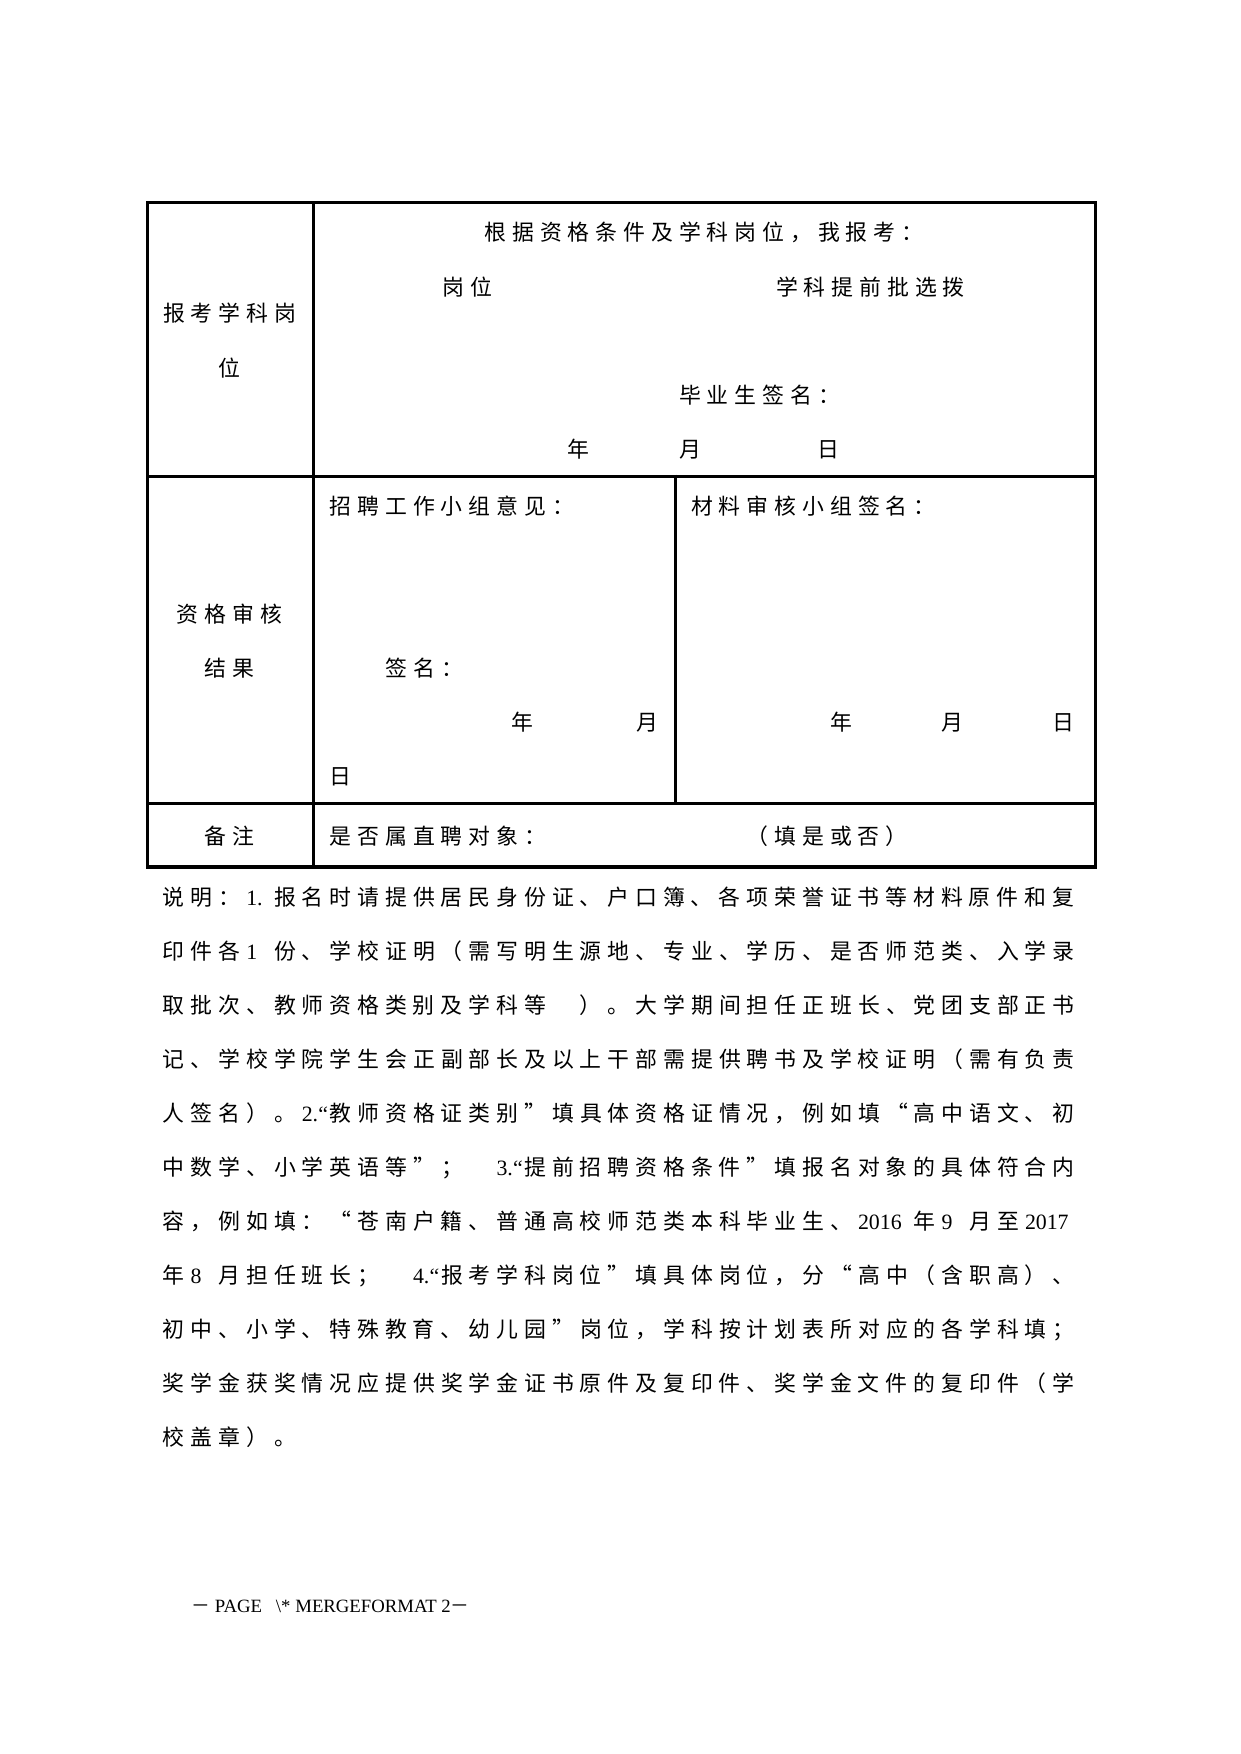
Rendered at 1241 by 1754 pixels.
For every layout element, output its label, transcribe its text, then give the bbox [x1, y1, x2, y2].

table_cell 备注 [149, 805, 312, 865]
table_cell 材料审核小组签名： 年 月 日 [677, 478, 1094, 802]
table_cell 资格审核 结果 [149, 478, 312, 802]
text 说明：1.报名时请提供居民身份证、户口簿、各项荣誉证书等材料原件和复印件各1份、学校证明（需写明生源地、专业、学历、是否师范类、入学录取批次、教师资格类别及学科等 ）。大学期间担任正班长、党团支部正书记、学校学院学生会正副部长及以上干部需提供聘书及学校证明（需有负责人签名）。2.“教师资格证类别”填具体资格证情况，例如填“高中语文、初中数学、小学英语等”； 3.“提前招聘资格条件”填报名对象的具体符合内容，例如填：“苍南户籍、普通高校师范类本科毕业生、2016年9月至2017年8月担任班长； 4.“报考学科岗位”填具体岗位，分“高中（含职高）、初中、小学、特殊教育、幼儿园”岗位，学科按计划表所对应的各学科填；奖学金获奖情况应提供奖学金证书原件及复印件、奖学金文件的复印件（学校盖章）。 [163, 869, 1080, 1463]
table_cell 是否属直聘对象： （填是或否） [315, 805, 1094, 865]
table_cell 报考学科岗位 [149, 204, 312, 474]
table_cell 根据资格条件及学科岗位，我报考： 岗位 学科提前批选拨 毕业生签名： 年 月 日 [315, 204, 1094, 474]
table_cell 招聘工作小组意见： 签名： 年 月 日 [315, 478, 674, 802]
